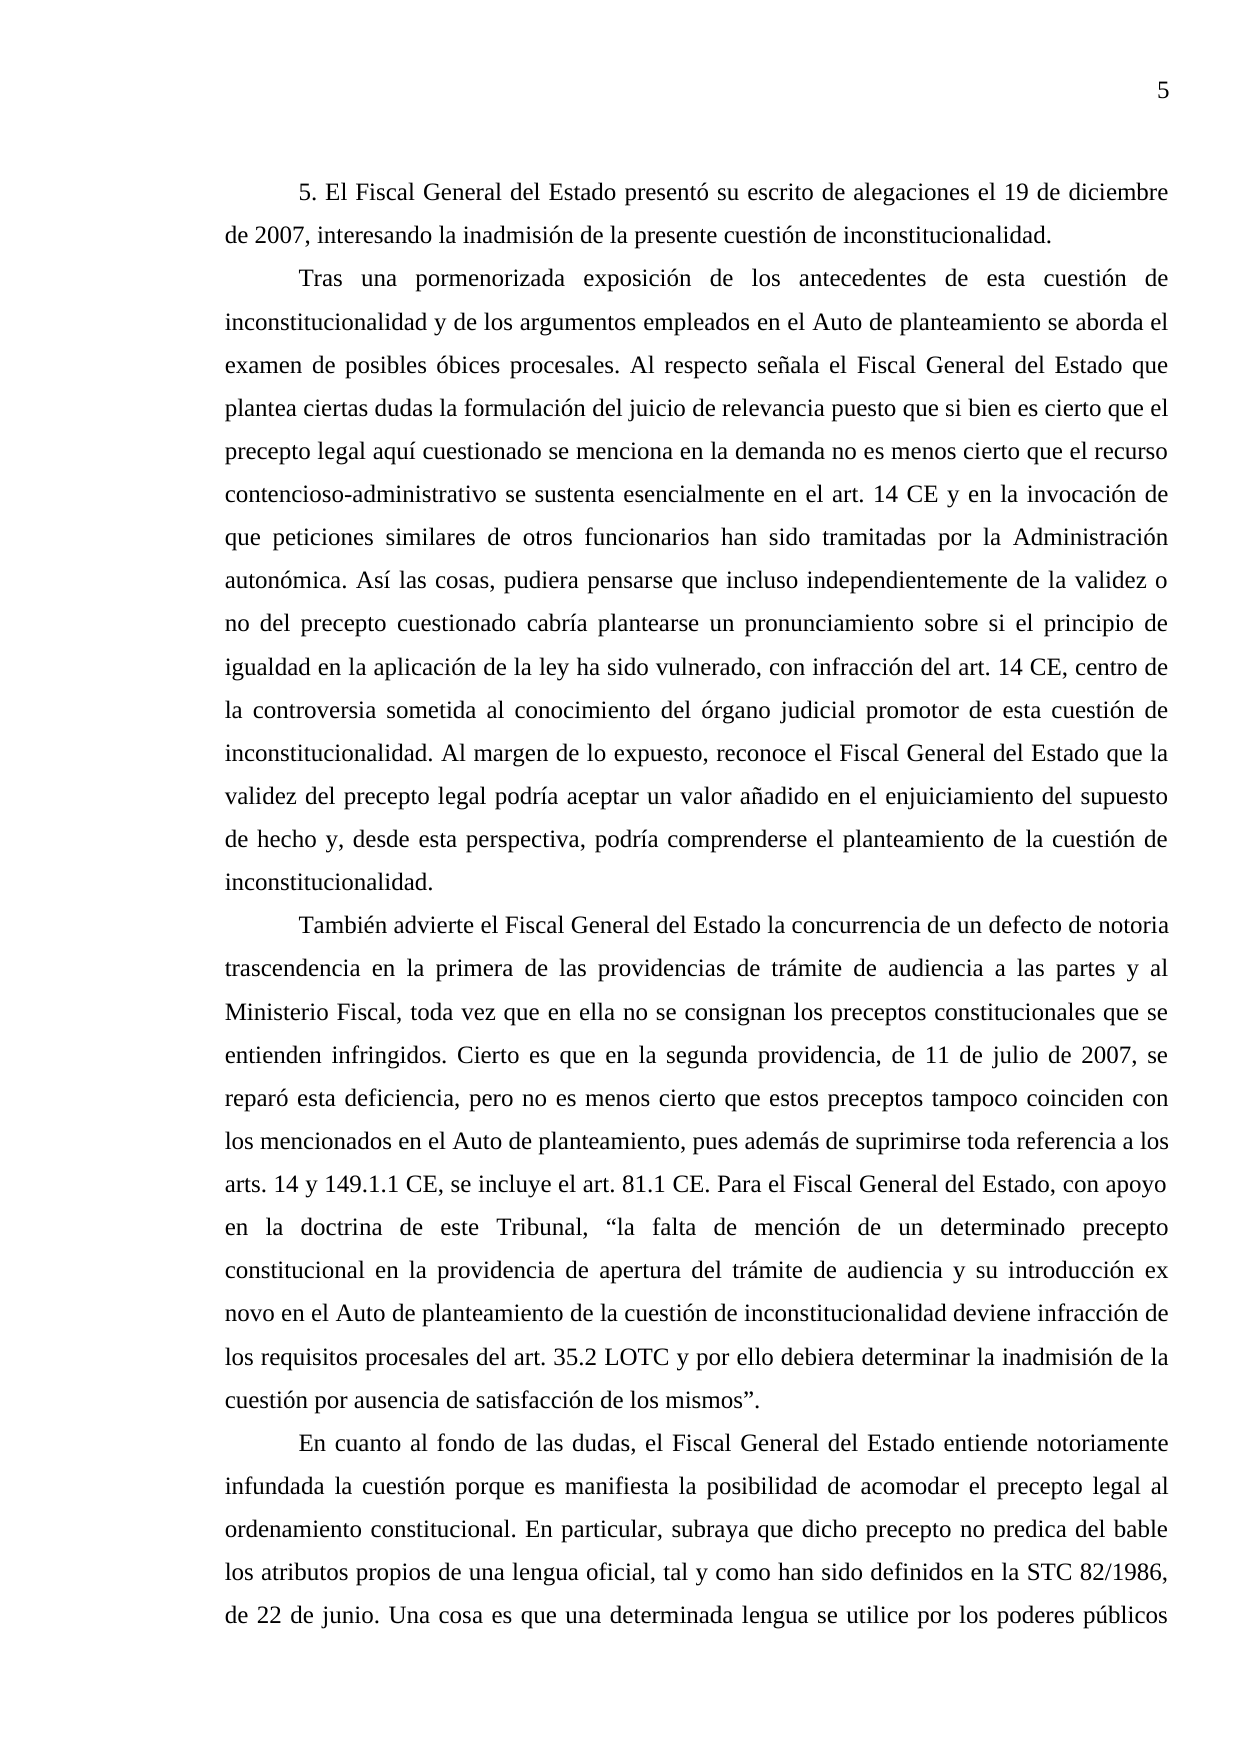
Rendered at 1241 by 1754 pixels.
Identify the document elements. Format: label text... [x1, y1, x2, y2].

text 5. El Fiscal General del Estado presentó su escrito de alegaciones el 19 de diciembre de 2007, interesando la inadmisión de la presente cuestión de inconstitucionalidad. [224, 177, 1169, 249]
text También advierte el Fiscal General del Estado la concurrencia de un defecto de notoria trascendencia en la primera de las providencias de trámite de audiencia a las partes y al Ministerio Fiscal, toda vez que en ella no se consignan los preceptos constitucionales que se entienden infringidos. Cierto es que en la segunda providencia, de 11 de julio de 2007, se reparó esta deficiencia, pero no es menos cierto que estos preceptos tampoco coinciden con los mencionados en el Auto de planteamiento, pues además de suprimirse toda referencia a los arts. 14 y 149.1.1 CE, se incluye el art. 81.1 CE. Para el Fiscal General del Estado, con apoyo en la doctrina de este Tribunal, “la falta de mención de un determinado precepto constitucional en la providencia de apertura del trámite de audiencia y su introducción ex novo en el Auto de planteamiento de la cuestión de inconstitucionalidad deviene infracción de los requisitos procesales del art. 35.2 LOTC y por ello debiera determinar la inadmisión de la cuestión por ausencia de satisfacción de los mismos”. [224, 910, 1169, 1413]
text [224, 1428, 1169, 1629]
text Tras una pormenorizada exposición de los antecedentes de esta cuestión de inconstitucionalidad y de los argumentos empleados en el Auto de planteamiento se aborda el examen de posibles óbices procesales. Al respecto señala el Fiscal General del Estado que plantea ciertas dudas la formulación del juicio de relevancia puesto que si bien es cierto que el precepto legal aquí cuestionado se menciona en la demanda no es menos cierto que el recurso contencioso-administrativo se sustenta esencialmente en el art. 14 CE y en la invocación de que peticiones similares de otros funcionarios han sido tramitadas por la Administración autonómica. Así las cosas, pudiera pensarse que incluso independientemente de la validez o no del precepto cuestionado cabría plantearse un pronunciamiento sobre si el principio de igualdad en la aplicación de la ley ha sido vulnerado, con infracción del art. 14 CE, centro de la controversia sometida al conocimiento del órgano judicial promotor de esta cuestión de inconstitucionalidad. Al margen de lo expuesto, reconoce el Fiscal General del Estado que la validez del precepto legal podría aceptar un valor añadido en el enjuiciamiento del supuesto de hecho y, desde esta perspectiva, podría comprenderse el planteamiento de la cuestión de inconstitucionalidad. [224, 263, 1169, 896]
